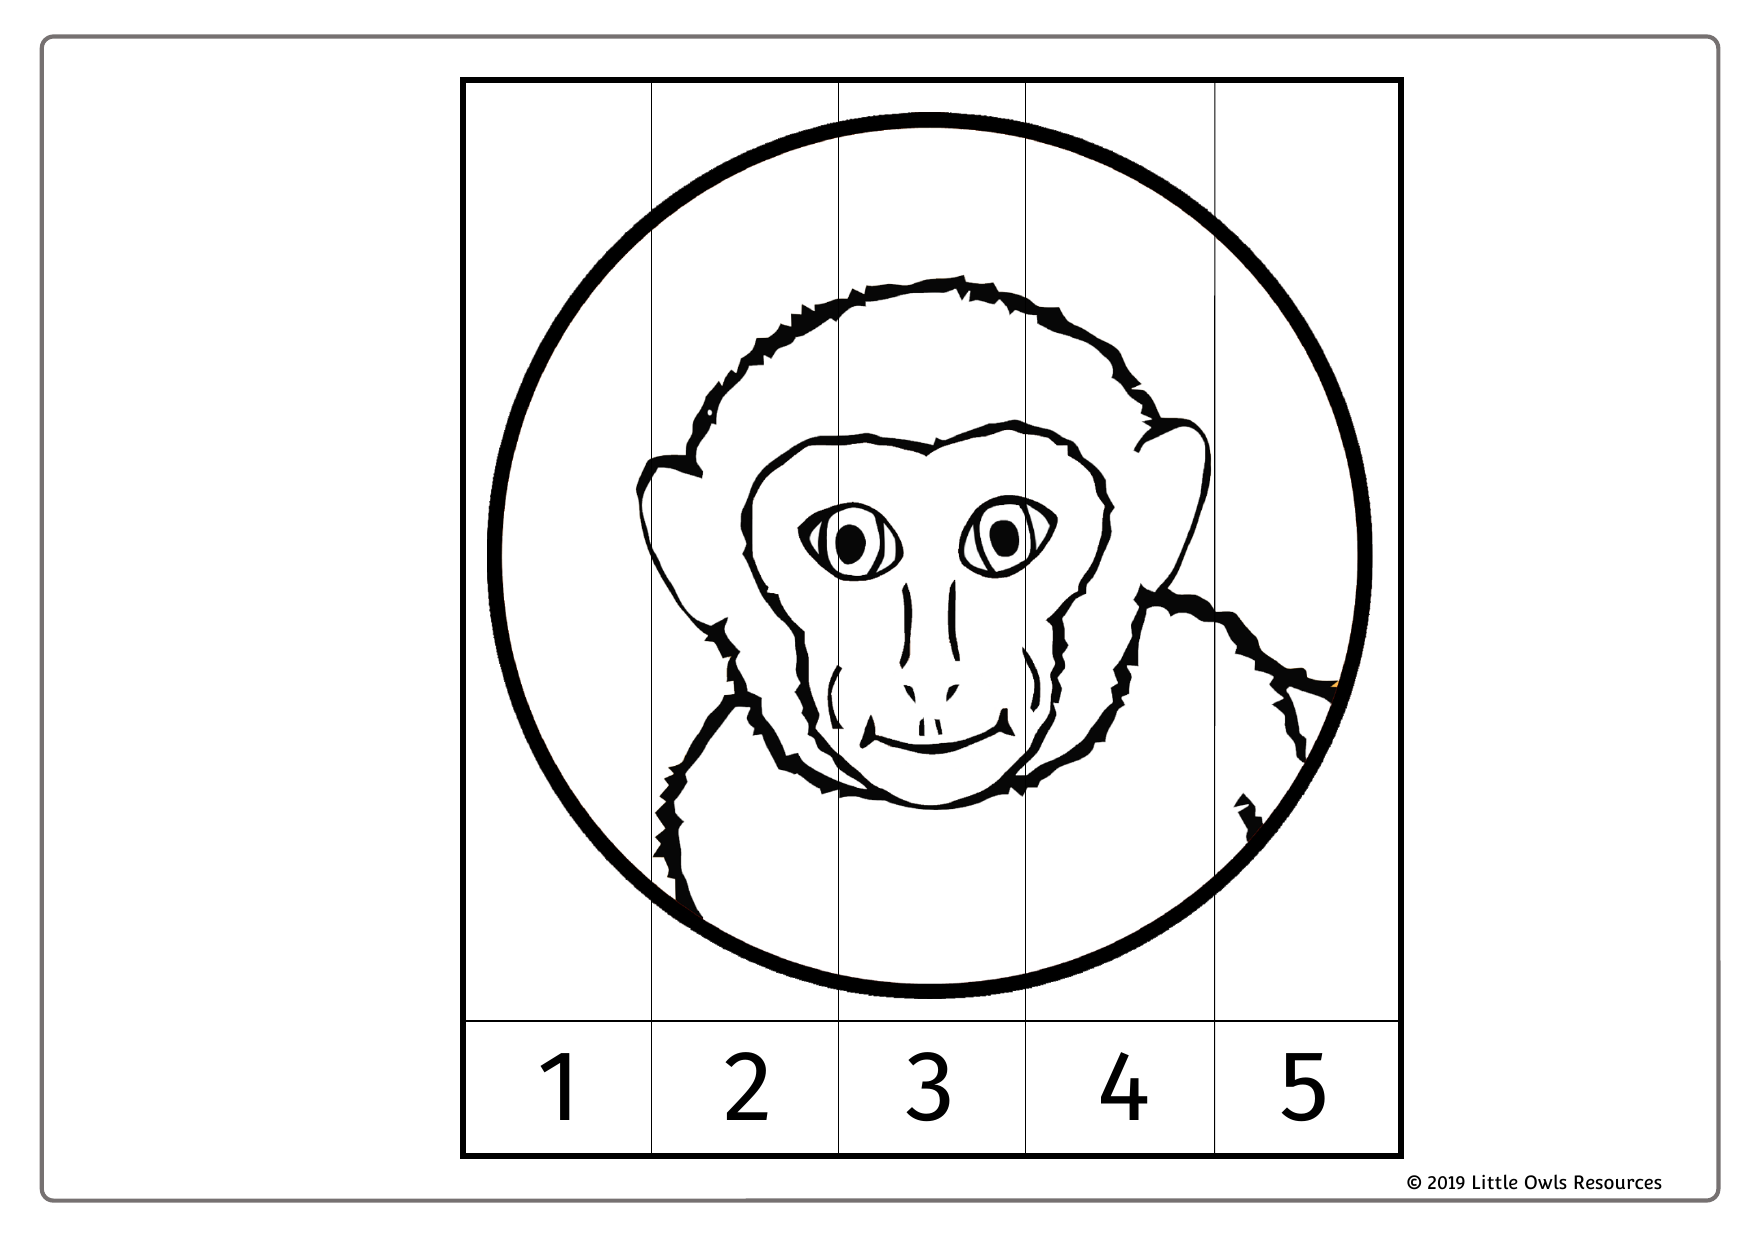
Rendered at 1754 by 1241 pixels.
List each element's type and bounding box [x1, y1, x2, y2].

picture [1026, 112, 1214, 999]
picture [652, 112, 838, 999]
picture [839, 112, 1025, 999]
picture [487, 112, 651, 999]
picture [1216, 112, 1373, 999]
